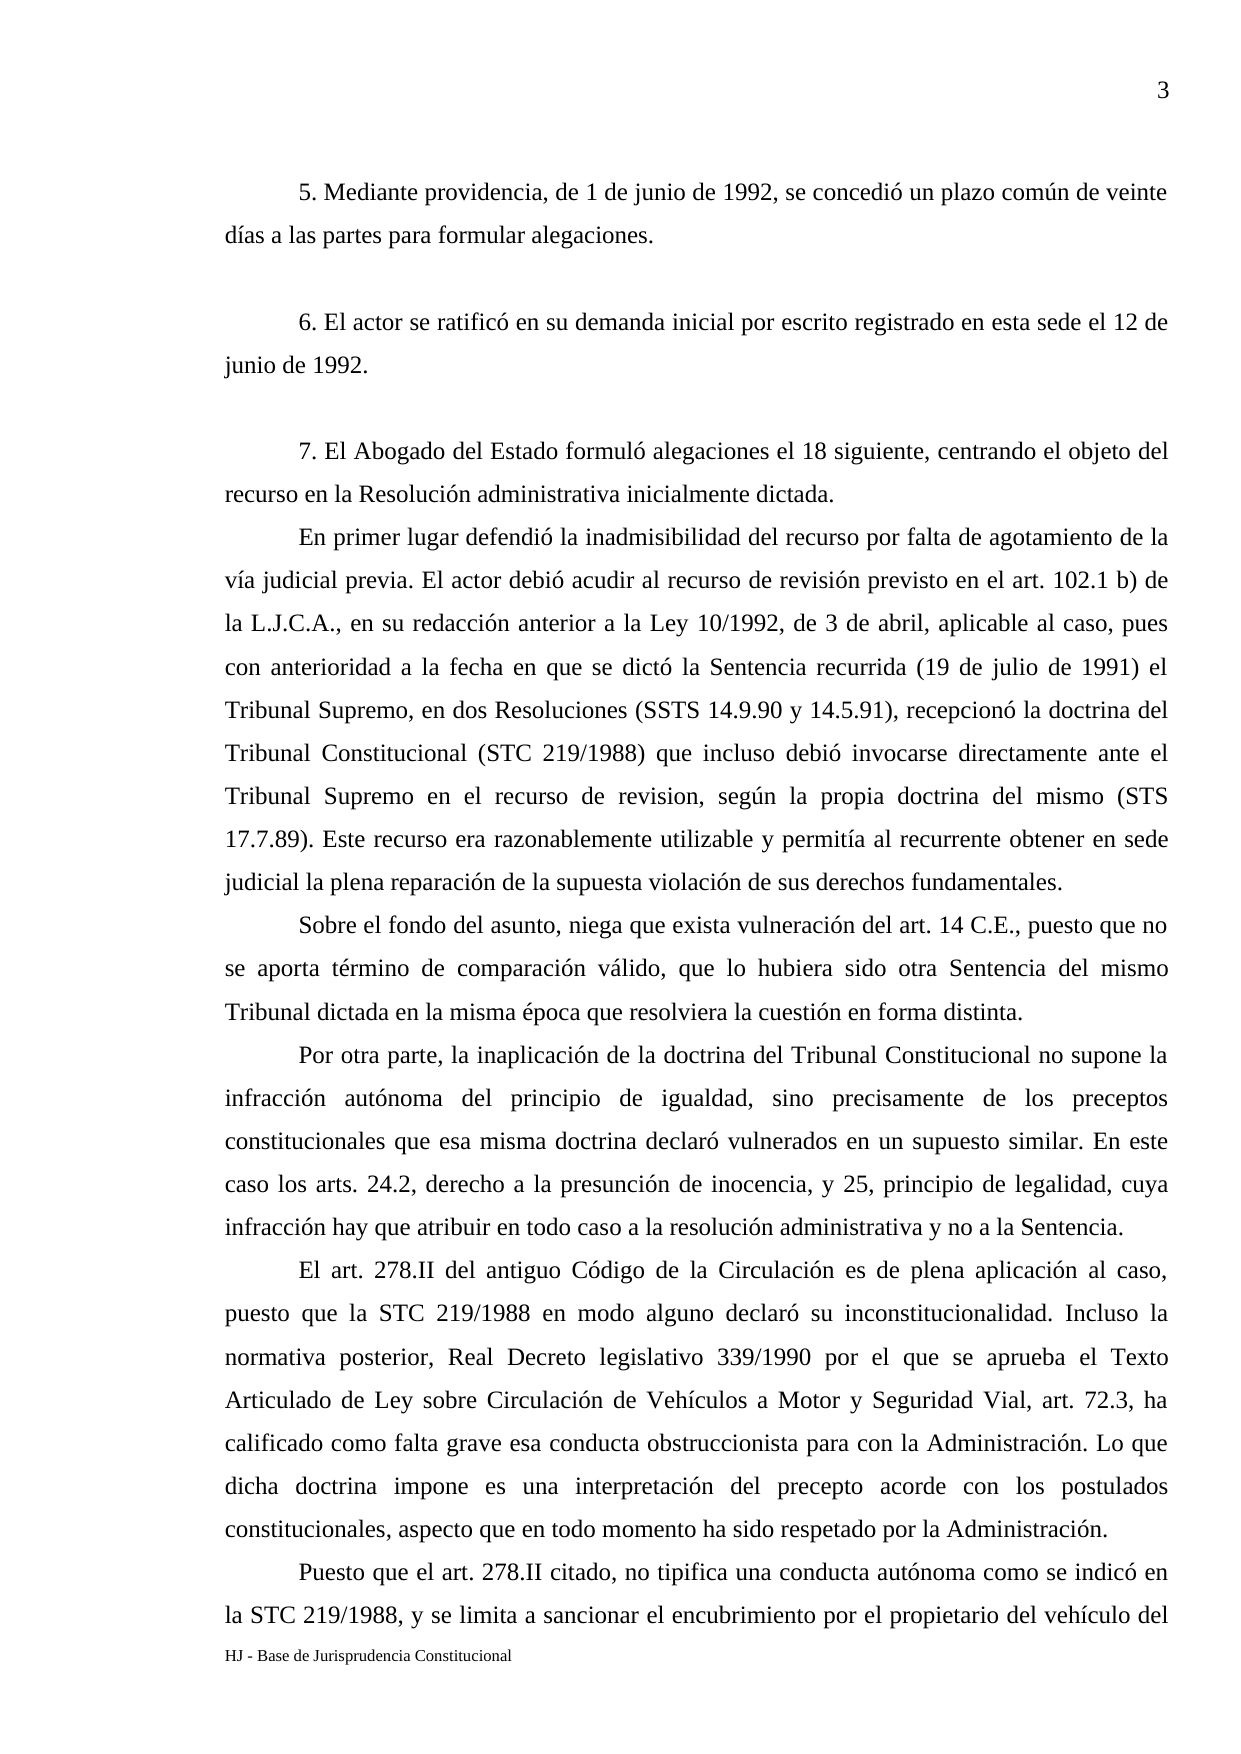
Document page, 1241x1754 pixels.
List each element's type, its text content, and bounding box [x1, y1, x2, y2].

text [224, 1557, 1169, 1629]
text 7. El Abogado del Estado formuló alegaciones el 18 siguiente, centrando el objeto del recurso en la Resolución administrativa inicialmente dictada. [224, 436, 1169, 508]
text En primer lugar defendió la inadmisibilidad del recurso por falta de agotamiento de la vía judicial previa. El actor debió acudir al recurso de revisión previsto en el art. 102.1 b) de la L.J.C.A., en su redacción anterior a la Ley 10/1992, de 3 de abril, aplicable al caso, pues con anterioridad a la fecha en que se dictó la Sentencia recurrida (19 de julio de 1991) el Tribunal Supremo, en dos Resoluciones (SSTS 14.9.90 y 14.5.91), recepcionó la doctrina del Tribunal Constitucional (STC 219/1988) que incluso debió invocarse directamente ante el Tribunal Supremo en el recurso de revision, según la propia doctrina del mismo (STS 17.7.89). Este recurso era razonablemente utilizable y permitía al recurrente obtener en sede judicial la plena reparación de la supuesta violación de sus derechos fundamentales. [224, 522, 1169, 896]
text Por otra parte, la inaplicación de la doctrina del Tribunal Constitucional no supone la infracción autónoma del principio de igualdad, sino precisamente de los preceptos constitucionales que esa misma doctrina declaró vulnerados en un supuesto similar. En este caso los arts. 24.2, derecho a la presunción de inocencia, y 25, principio de legalidad, cuya infracción hay que atribuir en todo caso a la resolución administrativa y no a la Sentencia. [224, 1040, 1169, 1241]
text 6. El actor se ratificó en su demanda inicial por escrito registrado en esta sede el 12 de junio de 1992. [224, 307, 1169, 378]
text Sobre el fondo del asunto, niega que exista vulneración del art. 14 C.E., puesto que no se aporta término de comparación válido, que lo hubiera sido otra Sentencia del mismo Tribunal dictada en la misma época que resolviera la cuestión en forma distinta. [224, 910, 1169, 1025]
text 5. Mediante providencia, de 1 de junio de 1992, se concedió un plazo común de veinte días a las partes para formular alegaciones. [224, 177, 1169, 249]
text El art. 278.II del antiguo Código de la Circulación es de plena aplicación al caso, puesto que la STC 219/1988 en modo alguno declaró su inconstitucionalidad. Incluso la normativa posterior, Real Decreto legislativo 339/1990 por el que se aprueba el Texto Articulado de Ley sobre Circulación de Vehículos a Motor y Seguridad Vial, art. 72.3, ha calificado como falta grave esa conducta obstruccionista para con la Administración. Lo que dicha doctrina impone es una interpretación del precepto acorde con los postulados constitucionales, aspecto que en todo momento ha sido respetado por la Administración. [224, 1255, 1169, 1543]
